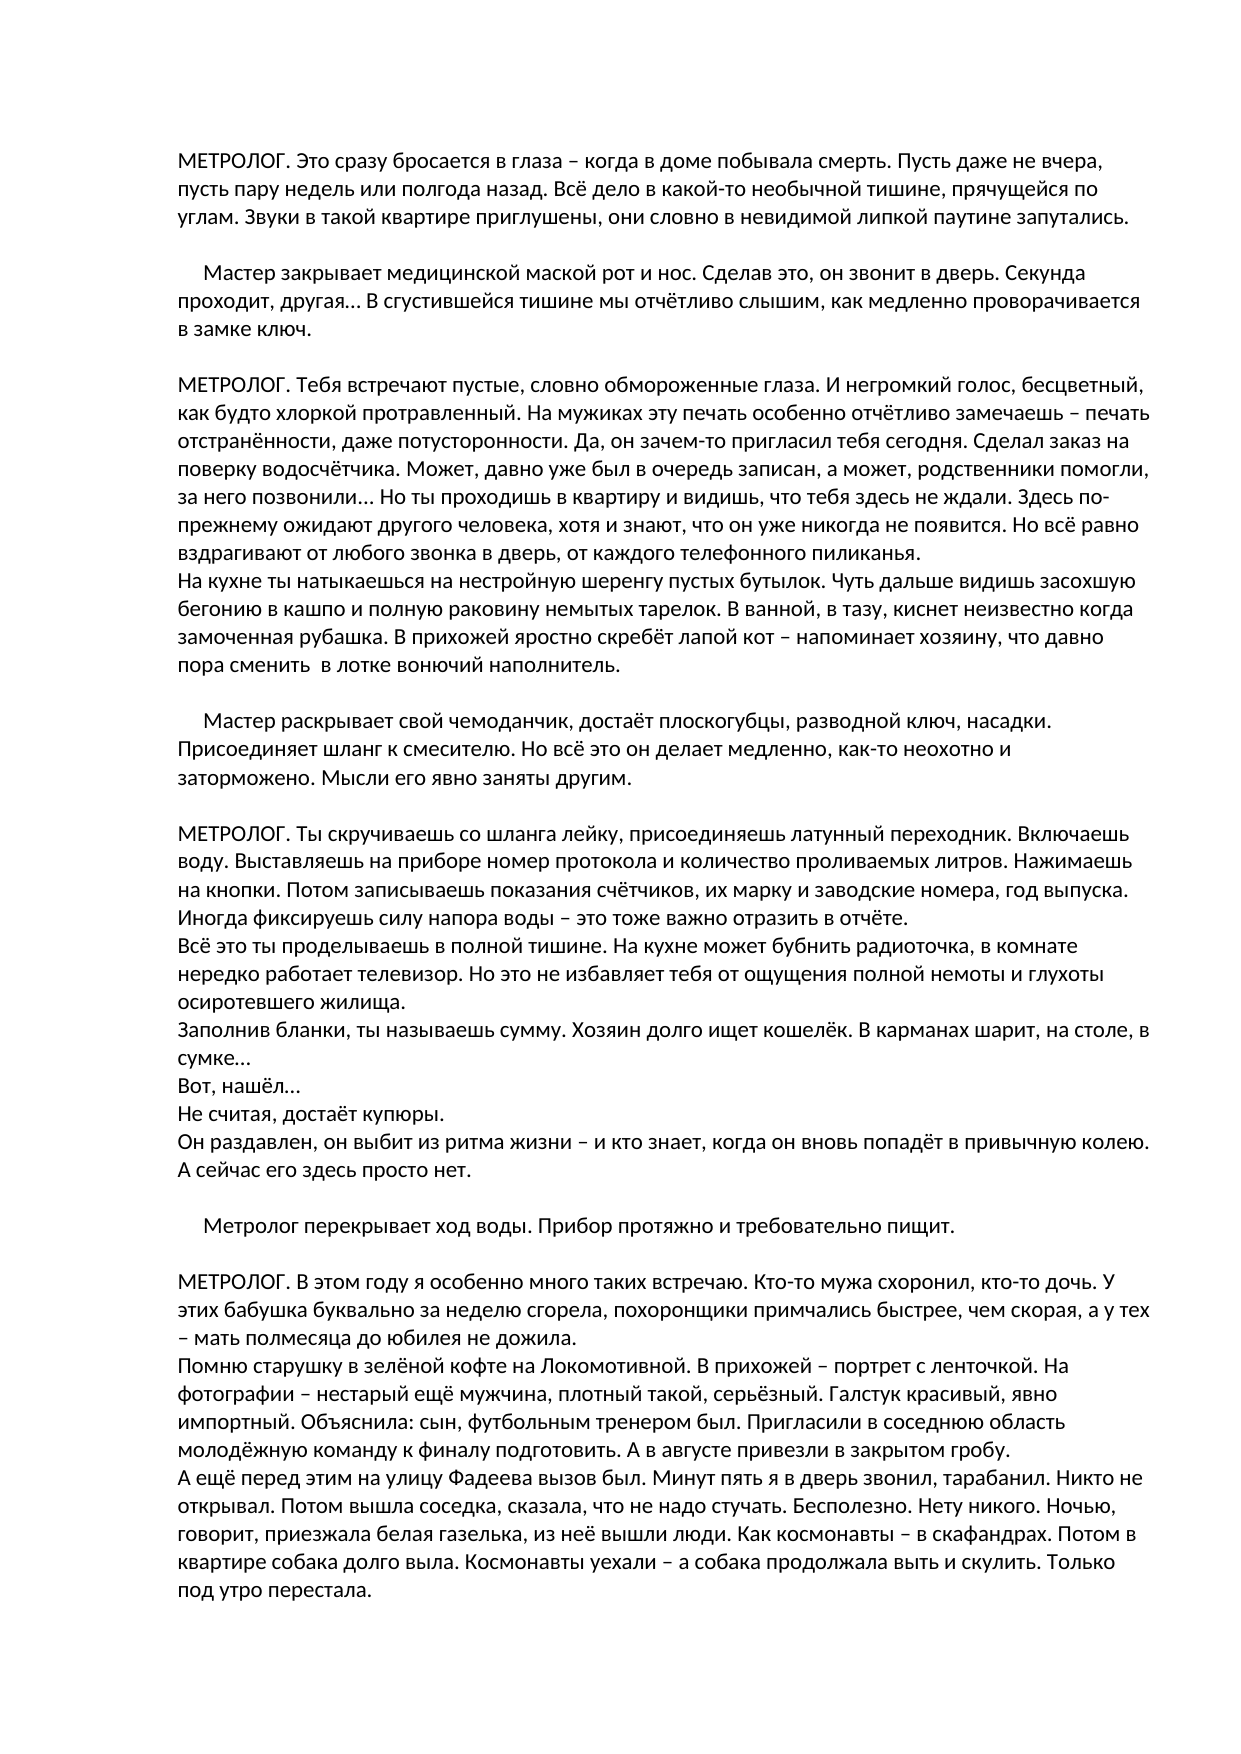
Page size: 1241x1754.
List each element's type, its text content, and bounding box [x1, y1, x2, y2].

text А ещё перед этим на улицу Фадеева вызов был. Минут пять я в дверь звонил, тарабанил. Никто не открывал. Потом вышла соседка, сказала, что не надо стучать. Бесполезно. Нету никого. Ночью, говорит, приезжала белая газелька, из неё вышли люди. Как космонавты – в скафандрах. Потом в квартире собака долго выла. Космонавты уехали – а собака продолжала выть и скулить. Только под утро перестала. [177, 1463, 1152, 1603]
text Заполнив бланки, ты называешь сумму. Хозяин долго ищет кошелёк. В карманах шарит, на столе, в сумке… [177, 1015, 1152, 1071]
text Вот, нашёл… [177, 1071, 1152, 1099]
text МЕТРОЛОГ. В этом году я особенно много таких встречаю. Кто-то мужа схоронил, кто-то дочь. У этих бабушка буквально за неделю сгорела, похоронщики примчались быстрее, чем скорая, а у тех – мать полмесяца до юбилея не дожила. [177, 1267, 1152, 1351]
text Помню старушку в зелёной кофте на Локомотивной. В прихожей – портрет с ленточкой. На фотографии – нестарый ещё мужчина, плотный такой, серьёзный. Галстук красивый, явно импортный. Объяснила: сын, футбольным тренером был. Пригласили в соседнюю область молодёжную команду к финалу подготовить. А в августе привезли в закрытом гробу. [177, 1351, 1152, 1463]
text Не считая, достаёт купюры. [177, 1099, 1152, 1127]
text Мастер закрывает медицинской маской рот и нос. Сделав это, он звонит в дверь. Секунда проходит, другая… В сгустившейся тишине мы отчётливо слышим, как медленно проворачивается в замке ключ. [177, 258, 1152, 342]
text МЕТРОЛОГ. Это сразу бросается в глаза – когда в доме побывала смерть. Пусть даже не вчера, пусть пару недель или полгода назад. Всё дело в какой-то необычной тишине, прячущейся по углам. Звуки в такой квартире приглушены, они словно в невидимой липкой паутине запутались. [177, 146, 1152, 230]
text МЕТРОЛОГ. Тебя встречают пустые, словно обмороженные глаза. И негромкий голос, бесцветный, как будто хлоркой протравленный. На мужиках эту печать особенно отчётливо замечаешь – печать отстранённости, даже потусторонности. Да, он зачем-то пригласил тебя сегодня. Сделал заказ на поверку водосчётчика. Может, давно уже был в очередь записан, а может, родственники помогли, за него позвонили... Но ты проходишь в квартиру и видишь, что тебя здесь не ждали. Здесь по-прежнему ожидают другого человека, хотя и знают, что он уже никогда не появится. Но всё равно вздрагивают от любого звонка в дверь, от каждого телефонного пиликанья. [177, 370, 1152, 566]
text Метролог перекрывает ход воды. Прибор протяжно и требовательно пищит. [177, 1211, 1152, 1239]
text Всё это ты проделываешь в полной тишине. На кухне может бубнить радиоточка, в комнате нередко работает телевизор. Но это не избавляет тебя от ощущения полной немоты и глухоты осиротевшего жилища. [177, 931, 1152, 1015]
text МЕТРОЛОГ. Ты скручиваешь со шланга лейку, присоединяешь латунный переходник. Включаешь воду. Выставляешь на приборе номер протокола и количество проливаемых литров. Нажимаешь на кнопки. Потом записываешь показания счётчиков, их марку и заводские номера, год выпуска. Иногда фиксируешь силу напора воды – это тоже важно отразить в отчёте. [177, 819, 1152, 931]
text На кухне ты натыкаешься на нестройную шеренгу пустых бутылок. Чуть дальше видишь засохшую бегонию в кашпо и полную раковину немытых тарелок. В ванной, в тазу, киснет неизвестно когда замоченная рубашка. В прихожей яростно скребёт лапой кот – напоминает хозяину, что давно пора сменить в лотке вонючий наполнитель. [177, 566, 1152, 678]
text Мастер раскрывает свой чемоданчик, достаёт плоскогубцы, разводной ключ, насадки. Присоединяет шланг к смесителю. Но всё это он делает медленно, как-то неохотно и заторможено. Мысли его явно заняты другим. [177, 707, 1152, 791]
text Он раздавлен, он выбит из ритма жизни – и кто знает, когда он вновь попадёт в привычную колею. А сейчас его здесь просто нет. [177, 1127, 1152, 1183]
